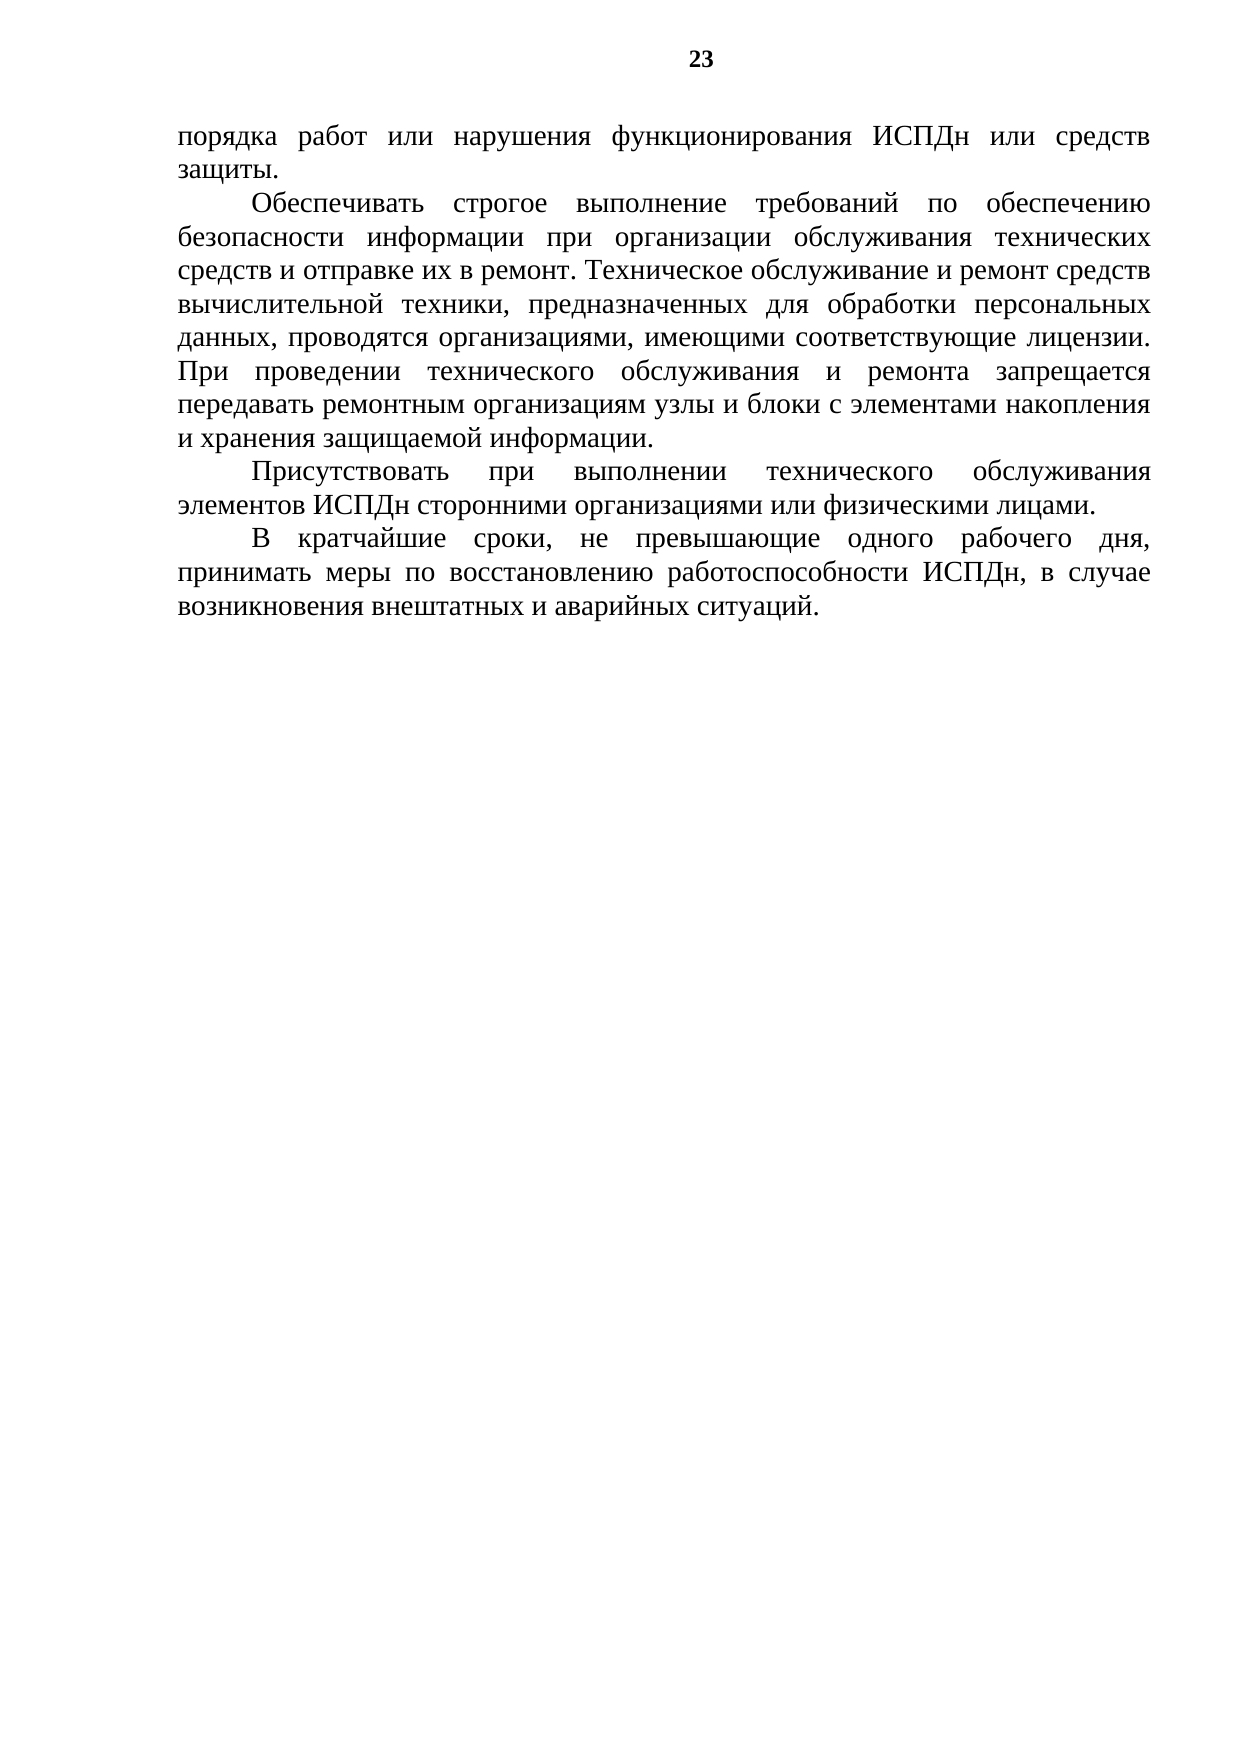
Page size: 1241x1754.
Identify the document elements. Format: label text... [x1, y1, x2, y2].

text В кратчайшие сроки, не превышающие одного рабочего дня, принимать меры по восстановлению работоспособности ИСПДн, в случае возникновения внештатных и аварийных ситуаций. [177, 521, 1152, 621]
text Обеспечивать строгое выполнение требований по обеспечению безопасности информации при организации обслуживания технических средств и отправке их в ремонт. Техническое обслуживание и ремонт средств вычислительной техники, предназначенных для обработки персональных данных, проводятся организациями, имеющими соответствующие лицензии. При проведении технического обслуживания и ремонта запрещается передавать ремонтным организациям узлы и блоки с элементами накопления и хранения защищаемой информации. [177, 185, 1152, 453]
text Присутствовать при выполнении технического обслуживания элементов ИСПДн сторонними организациями или физическими лицами. [177, 453, 1152, 521]
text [177, 118, 1152, 185]
